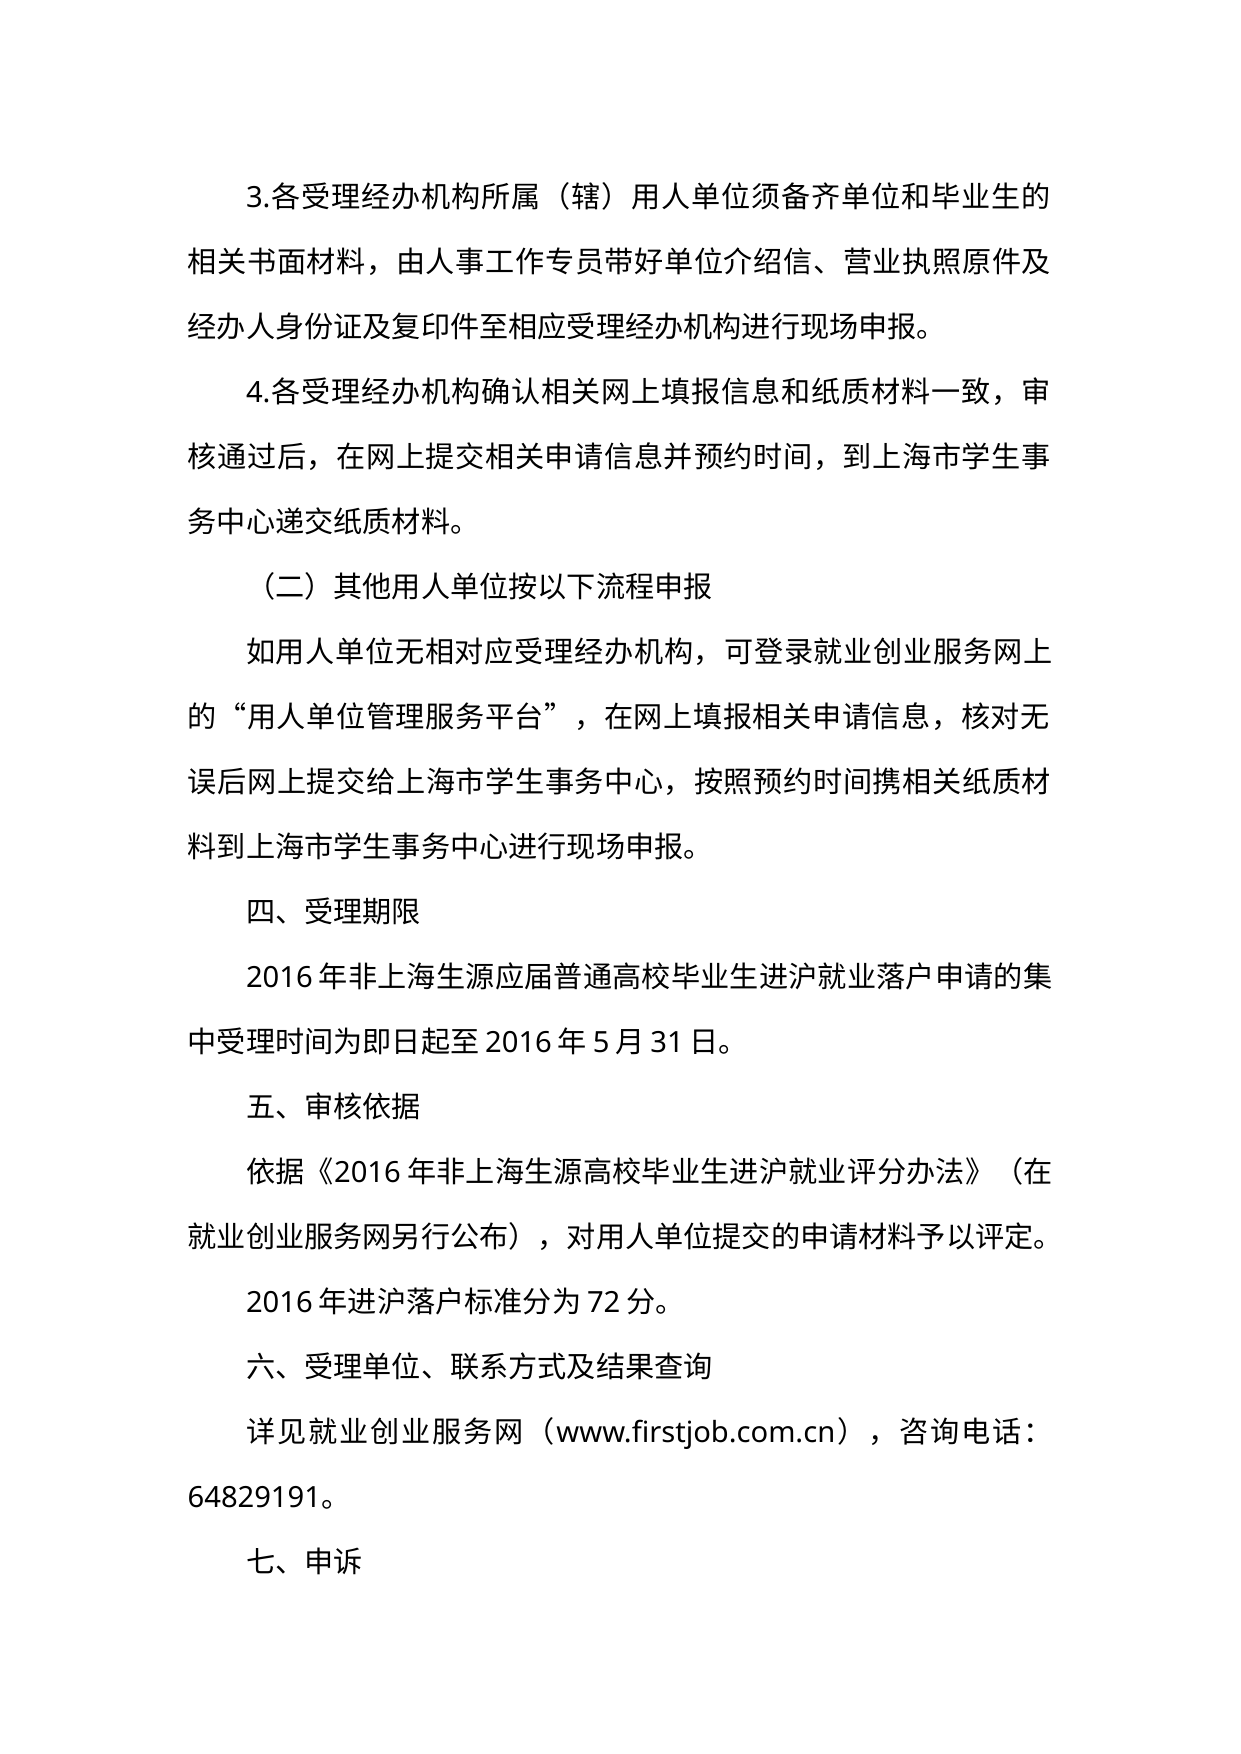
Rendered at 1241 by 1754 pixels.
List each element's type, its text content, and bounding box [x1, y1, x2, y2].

text （二）其他用人单位按以下流程申报 [187, 552, 1053, 617]
text 七、申诉 [187, 1527, 1053, 1592]
text 3.各受理经办机构所属（辖）用人单位须备齐单位和毕业生的相关书面材料，由人事工作专员带好单位介绍信、营业执照原件及经办人身份证及复印件至相应受理经办机构进行现场申报。 [187, 162, 1053, 357]
text 五、审核依据 [187, 1072, 1053, 1137]
text 详见就业创业服务网（www.firstjob.com.cn），咨询电话：64829191。 [187, 1397, 1053, 1527]
text 如用人单位无相对应受理经办机构，可登录就业创业服务网上的“用人单位管理服务平台”，在网上填报相关申请信息，核对无误后网上提交给上海市学生事务中心，按照预约时间携相关纸质材料到上海市学生事务中心进行现场申报。 [187, 617, 1053, 877]
text 四、受理期限 [187, 877, 1053, 942]
text 六、受理单位、联系方式及结果查询 [187, 1332, 1053, 1397]
text 依据《2016年非上海生源高校毕业生进沪就业评分办法》（在就业创业服务网另行公布），对用人单位提交的申请材料予以评定。 [187, 1137, 1053, 1267]
text 2016年非上海生源应届普通高校毕业生进沪就业落户申请的集中受理时间为即日起至2016年5月31日。 [187, 942, 1053, 1072]
text 2016年进沪落户标准分为72分。 [187, 1267, 1053, 1332]
text 4.各受理经办机构确认相关网上填报信息和纸质材料一致，审核通过后，在网上提交相关申请信息并预约时间，到上海市学生事务中心递交纸质材料。 [187, 357, 1053, 552]
